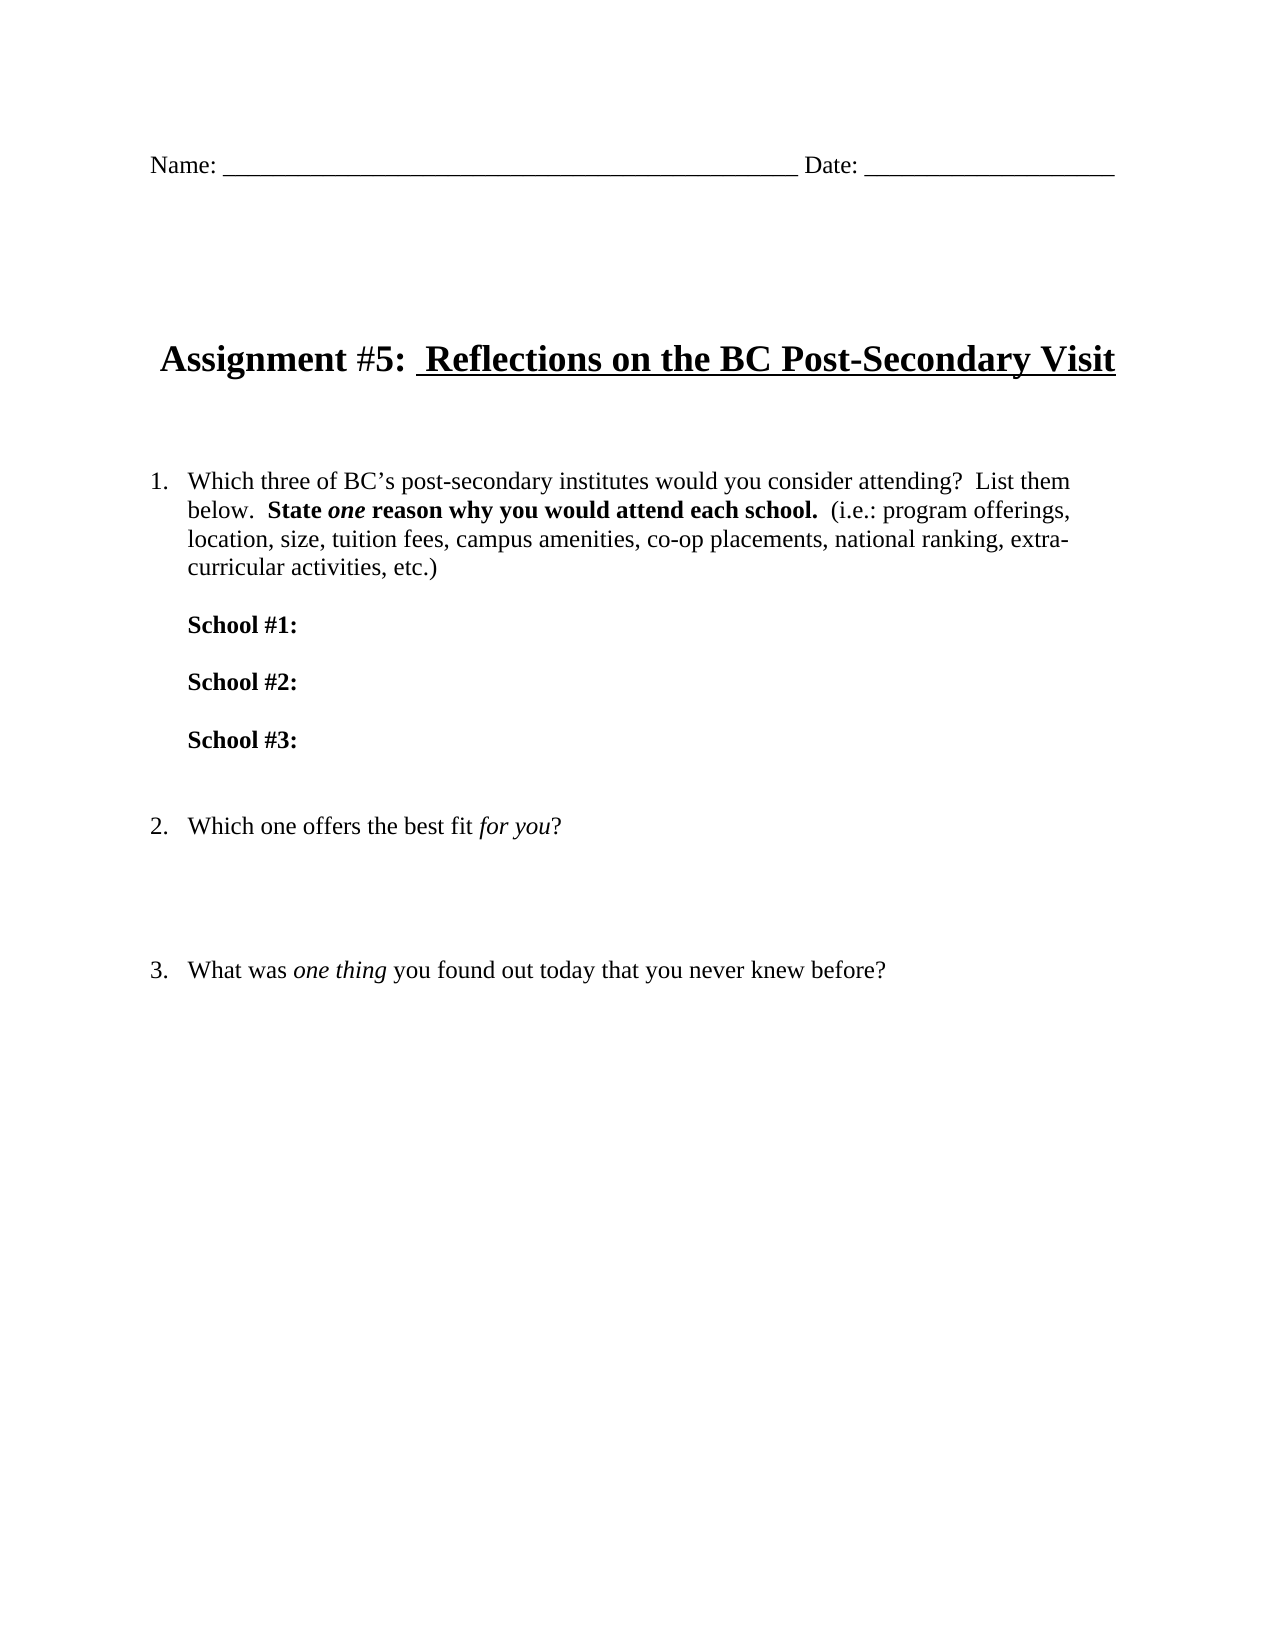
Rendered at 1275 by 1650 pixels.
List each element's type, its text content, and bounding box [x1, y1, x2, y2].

text School #1: [187, 610, 1125, 639]
text School #3: [187, 725, 1125, 754]
list Which three of BC’s post-secondary institutes would you consider attending? List them below. State one reason why you would attend each school. (i.e.: program offerings, location, size, tuition fees, campus amenities, co-op placements, national ranking, extra-curricular activities, etc.) [150, 466, 1125, 581]
text School #2: [187, 667, 1125, 696]
title Name: ______________________________________________ Date: ____________________ [150, 150, 1125, 179]
title Assignment #5: Reflections on the BC Post-Secondary Visit [150, 337, 1125, 380]
list What was one thing you found out today that you never knew before? [150, 955, 1125, 984]
list Which one offers the best fit for you? [150, 811, 1125, 840]
